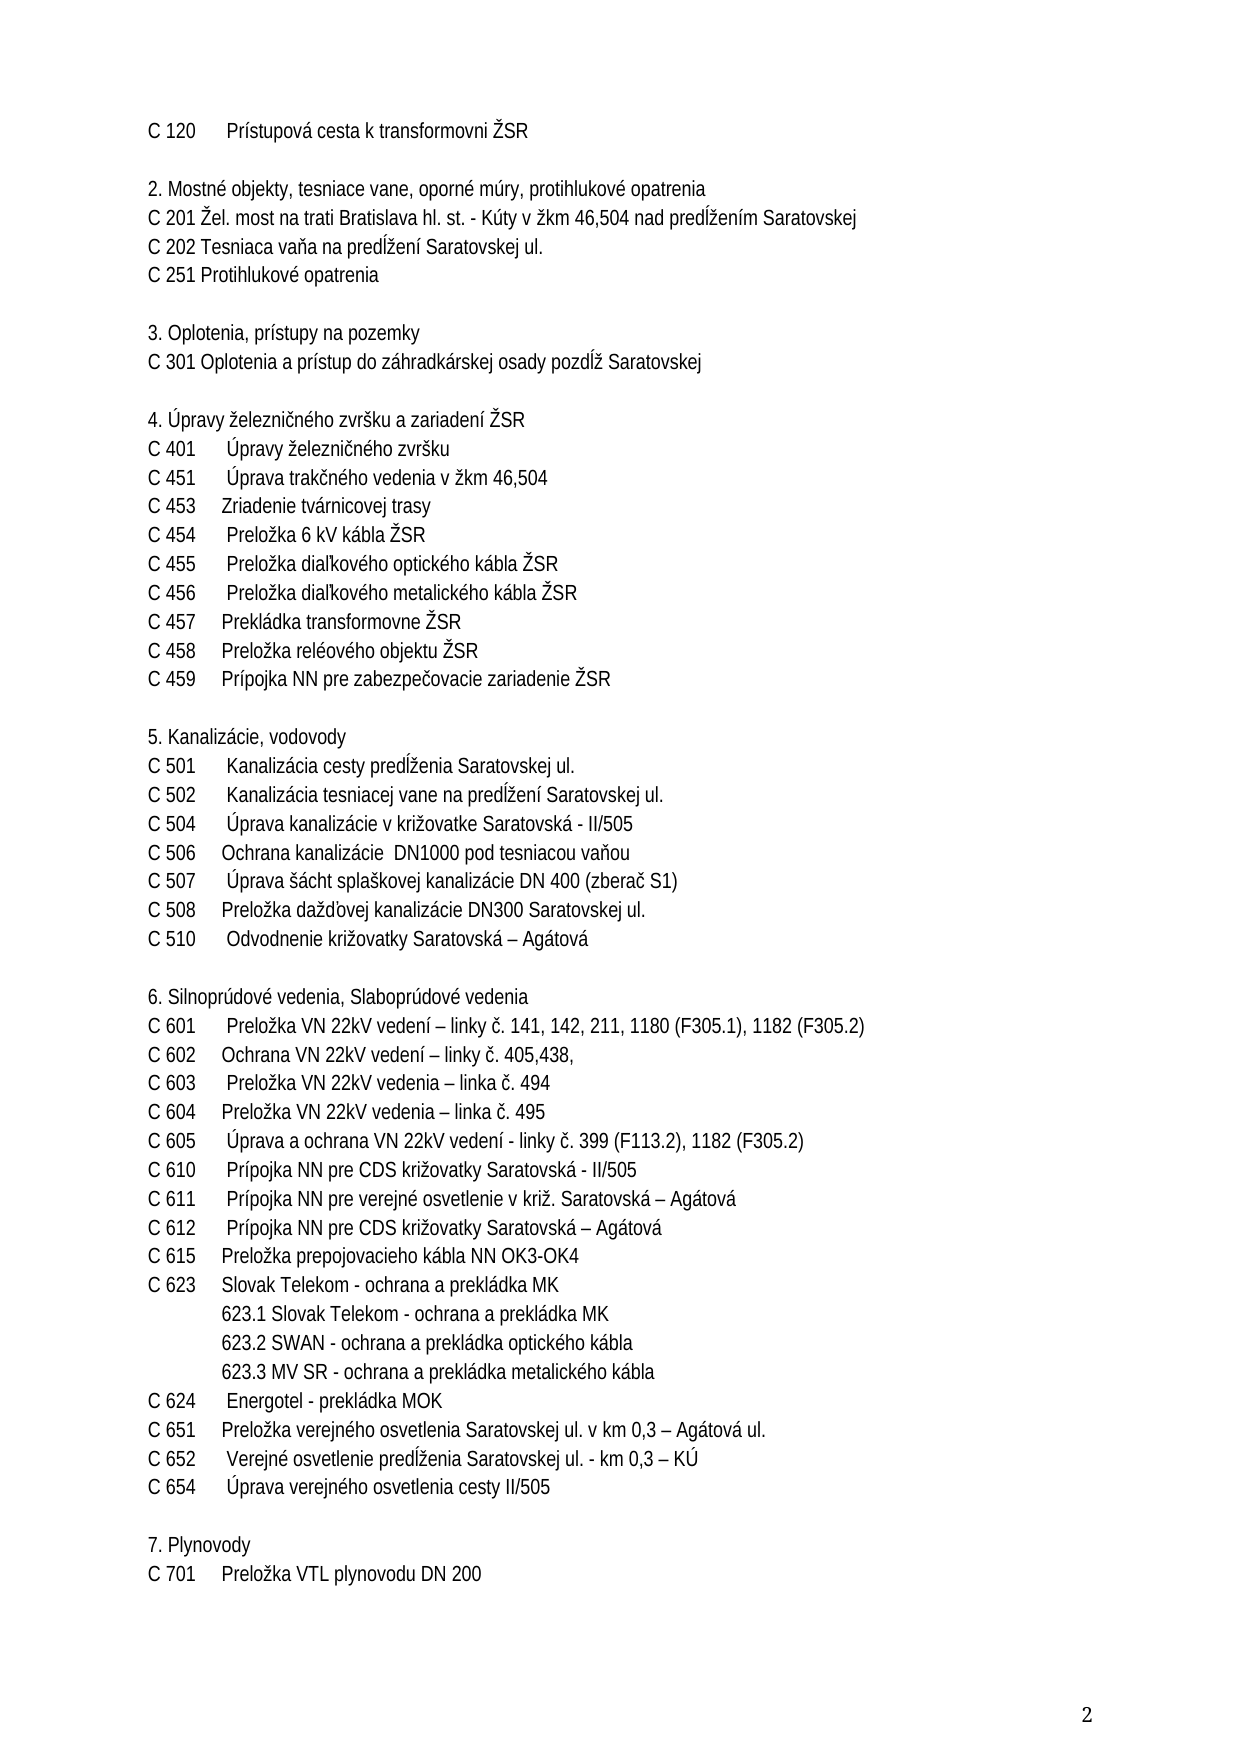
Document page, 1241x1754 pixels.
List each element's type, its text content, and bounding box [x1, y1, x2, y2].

text C 603 Preložka VN 22kV vedenia – linka č. 494 [148, 1070, 1092, 1095]
text C 654 Úprava verejného osvetlenia cesty II/505 [148, 1474, 1092, 1499]
text C 455 Preložka diaľkového optického kábla ŽSR [148, 551, 1092, 576]
text C 202 Tesniaca vaňa na predĺžení Saratovskej ul. [148, 233, 1092, 259]
text C 501 Kanalizácia cesty predĺženia Saratovskej ul. [148, 753, 1092, 778]
text C 652 Verejné osvetlenie predĺženia Saratovskej ul. - km 0,3 – KÚ [148, 1445, 1092, 1471]
text C 453 Zriadenie tvárnicovej trasy [148, 493, 1092, 518]
text C 701 Preložka VTL plynovodu DN 200 [148, 1561, 1092, 1586]
text 623.2 SWAN - ochrana a prekládka optického kábla [148, 1330, 1092, 1355]
text C 510 Odvodnenie križovatky Saratovská – Agátová [148, 926, 1092, 951]
text C 612 Prípojka NN pre CDS križovatky Saratovská – Agátová [148, 1214, 1092, 1240]
text C 401 Úpravy železničného zvršku [148, 436, 1092, 461]
text C 605 Úprava a ochrana VN 22kV vedení - linky č. 399 (F113.2), 1182 (F305.2) [148, 1128, 1092, 1153]
text C 457 Prekládka transformovne ŽSR [148, 609, 1092, 634]
text 623.3 MV SR - ochrana a prekládka metalického kábla [148, 1359, 1092, 1384]
text C 604 Preložka VN 22kV vedenia – linka č. 495 [148, 1099, 1092, 1124]
text C 504 Úprava kanalizácie v križovatke Saratovská - II/505 [148, 811, 1092, 836]
text C 456 Preložka diaľkového metalického kábla ŽSR [148, 580, 1092, 605]
text 4. Úpravy železničného zvršku a zariadení ŽSR [148, 407, 1092, 432]
text C 602 Ochrana VN 22kV vedení – linky č. 405,438, [148, 1041, 1092, 1067]
text C 508 Preložka dažďovej kanalizácie DN300 Saratovskej ul. [148, 897, 1092, 922]
text C 601 Preložka VN 22kV vedení – linky č. 141, 142, 211, 1180 (F305.1), 1182 (F305.2) [148, 1013, 1092, 1038]
text 623.1 Slovak Telekom - ochrana a prekládka MK [148, 1301, 1092, 1326]
text C 623 Slovak Telekom - ochrana a prekládka MK [148, 1272, 1092, 1297]
text C 624 Energotel - prekládka MOK [148, 1388, 1092, 1413]
text C 451 Úprava trakčného vedenia v žkm 46,504 [148, 464, 1092, 489]
text C 507 Úprava šácht splaškovej kanalizácie DN 400 (zberač S1) [148, 868, 1092, 893]
text C 120 Prístupová cesta k transformovni ŽSR [148, 118, 1092, 143]
text C 611 Prípojka NN pre verejné osvetlenie v križ. Saratovská – Agátová [148, 1186, 1092, 1211]
text C 301 Oplotenia a prístup do záhradkárskej osady pozdĺž Saratovskej [148, 349, 1092, 374]
text C 454 Preložka 6 kV kábla ŽSR [148, 522, 1092, 547]
text C 502 Kanalizácia tesniacej vane na predĺžení Saratovskej ul. [148, 782, 1092, 807]
text C 651 Preložka verejného osvetlenia Saratovskej ul. v km 0,3 – Agátová ul. [148, 1417, 1092, 1442]
text C 251 Protihlukové opatrenia [148, 262, 1092, 287]
text 3. Oplotenia, prístupy na pozemky [148, 320, 1092, 345]
text C 615 Preložka prepojovacieho kábla NN OK3-OK4 [148, 1243, 1092, 1268]
text C 610 Prípojka NN pre CDS križovatky Saratovská - II/505 [148, 1157, 1092, 1182]
text C 506 Ochrana kanalizácie DN1000 pod tesniacou vaňou [148, 839, 1092, 864]
text 7. Plynovody [148, 1532, 1092, 1557]
text 2. Mostné objekty, tesniace vane, oporné múry, protihlukové opatrenia [148, 176, 1092, 201]
text C 458 Preložka reléového objektu ŽSR [148, 637, 1092, 663]
text 6. Silnoprúdové vedenia, Slaboprúdové vedenia [148, 984, 1092, 1009]
text 5. Kanalizácie, vodovody [148, 724, 1092, 749]
text C 459 Prípojka NN pre zabezpečovacie zariadenie ŽSR [148, 666, 1092, 691]
text C 201 Žel. most na trati Bratislava hl. st. - Kúty v žkm 46,504 nad predĺžením Saratovskej [148, 205, 1092, 230]
